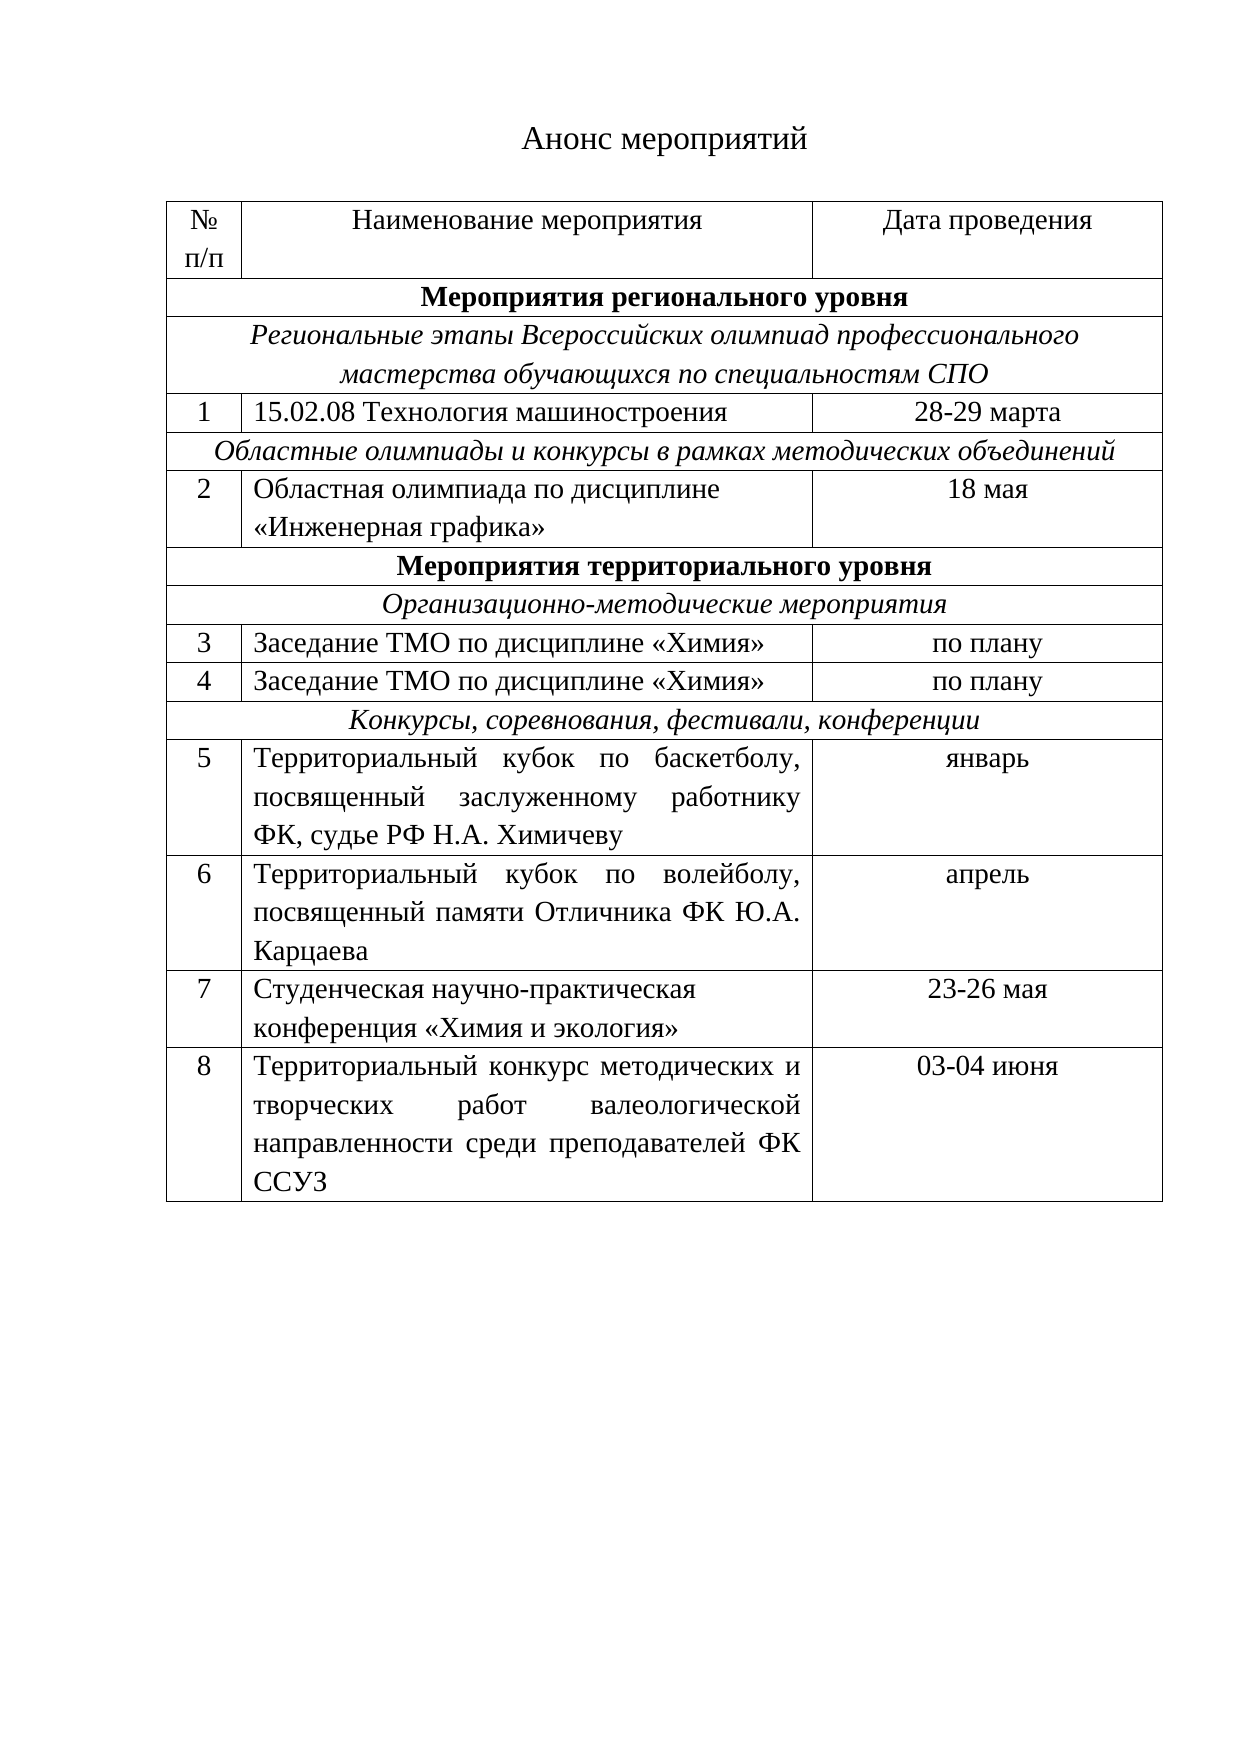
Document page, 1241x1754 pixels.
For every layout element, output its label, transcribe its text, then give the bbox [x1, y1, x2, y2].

table_cell по плану [813, 663, 1162, 701]
table_cell 1 [167, 394, 241, 432]
table_header Наименование мероприятия [242, 202, 812, 278]
table_cell 18 мая [813, 471, 1162, 547]
table_cell Территориальный конкурс методических и творческих работ валеологической направленности среди преподавателей ФК ССУЗ [242, 1048, 812, 1201]
table_cell 8 [167, 1048, 241, 1201]
table_cell апрель [813, 856, 1162, 970]
table_cell Заседание ТМО по дисциплине «Химия» [242, 663, 812, 701]
table_cell 03-04 июня [813, 1048, 1162, 1201]
table_cell 6 [167, 856, 241, 970]
table_cell 23-26 мая [813, 971, 1162, 1047]
table_cell 4 [167, 663, 241, 701]
table_cell Региональные этапы Всероссийских олимпиад профессионального мастерства обучающихся по специальностям СПО [167, 317, 1162, 393]
table_cell 5 [167, 740, 241, 855]
table_cell по плану [813, 625, 1162, 662]
text Анонс мероприятий [177, 118, 1152, 156]
table_cell 2 [167, 471, 241, 547]
table_cell Организационно-методические мероприятия [167, 586, 1162, 624]
table_cell Мероприятия территориального уровня [167, 548, 1162, 585]
table_cell Областная олимпиада по дисциплине «Инженерная графика» [242, 471, 812, 547]
table_cell 15.02.08 Технология машиностроения [242, 394, 812, 432]
table_header Дата проведения [813, 202, 1162, 278]
table_cell 28-29 марта [813, 394, 1162, 432]
table_cell январь [813, 740, 1162, 855]
table_cell Территориальный кубок по баскетболу, посвященный заслуженному работнику ФК, судье РФ Н.А. Химичеву [242, 740, 812, 855]
table_cell Студенческая научно-практическая конференция «Химия и экология» [242, 971, 812, 1047]
table_cell Конкурсы, соревнования, фестивали, конференции [167, 702, 1162, 739]
table_cell Территориальный кубок по волейболу, посвященный памяти Отличника ФК Ю.А. Карцаева [242, 856, 812, 970]
table_cell 7 [167, 971, 241, 1047]
table_cell Заседание ТМО по дисциплине «Химия» [242, 625, 812, 662]
table_header № п/п [167, 202, 241, 278]
table_cell Мероприятия регионального уровня [167, 279, 1162, 316]
table_cell 3 [167, 625, 241, 662]
table_cell Областные олимпиады и конкурсы в рамках методических объединений [167, 433, 1162, 470]
